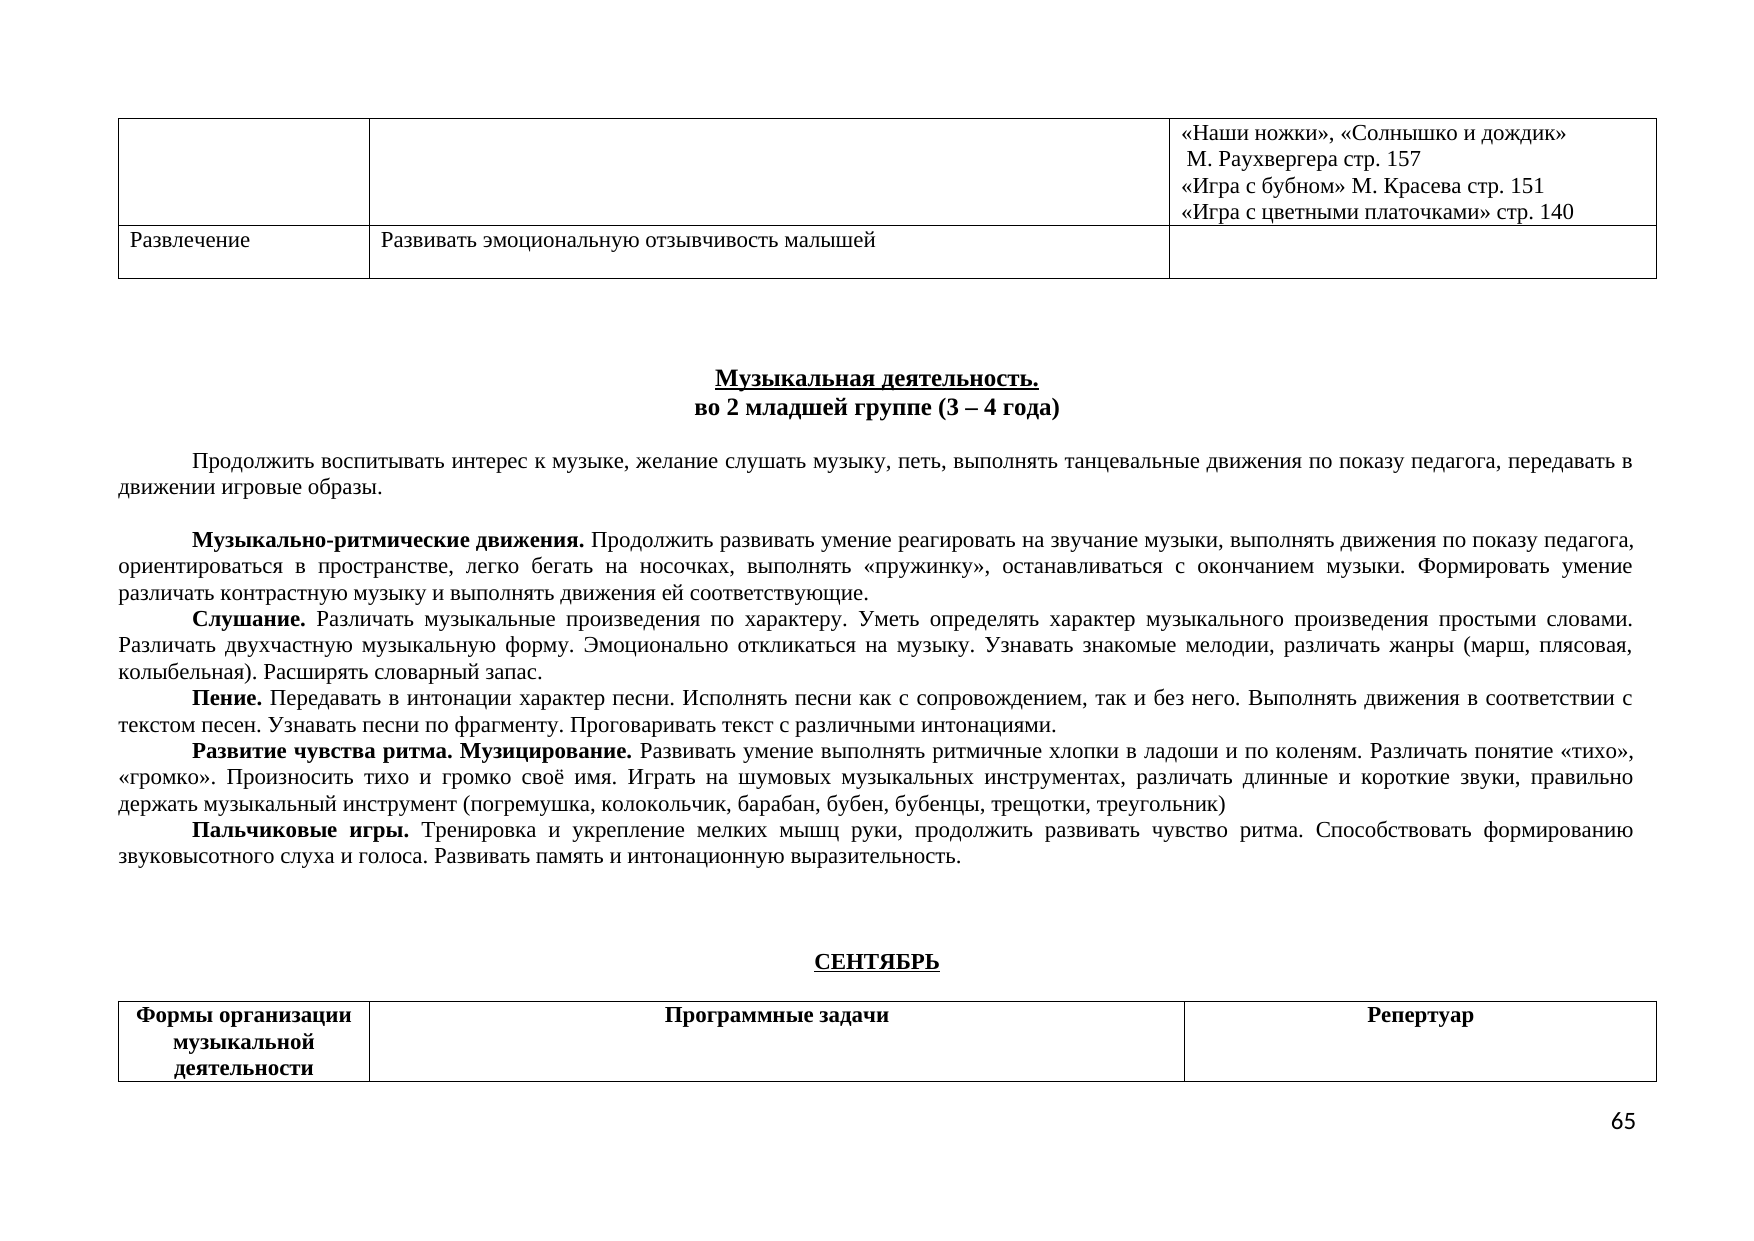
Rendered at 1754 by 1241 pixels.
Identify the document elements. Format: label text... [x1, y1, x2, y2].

text Пение. Передавать в интонации характер песни. Исполнять песни как с сопровождением, так и без него. Выполнять движения в соответствии с текстом песен. Узнавать песни по фрагменту. Проговаривать текст с различными интонациями. [118, 684, 1636, 737]
text Пальчиковые игры. Тренировка и укрепление мелких мышц руки, продолжить развивать чувство ритма. Способствовать формированию звуковысотного слуха и голоса. Развивать память и интонационную выразительность. [118, 816, 1636, 869]
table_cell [119, 119, 369, 224]
text Музыкально-ритмические движения. Продолжить развивать умение реагировать на звучание музыки, выполнять движения по показу педагога, ориентироваться в пространстве, легко бегать на носочках, выполнять «пружинку», останавливаться с окончанием музыки. Формировать умение различать контрастную музыку и выполнять движения ей соответствующие. [118, 526, 1636, 605]
text Слушание. Различать музыкальные произведения по характеру. Уметь определять характер музыкального произведения простыми словами. Различать двухчастную музыкальную форму. Эмоционально откликаться на музыку. Узнавать знакомые мелодии, различать жанры (марш, плясовая, колыбельная). Расширять словарный запас. [118, 605, 1636, 684]
text Продолжить воспитывать интерес к музыке, желание слушать музыку, петь, выполнять танцевальные движения по показу педагога, передавать в движении игровые образы. [118, 447, 1636, 500]
text Развитие чувства ритма. Музицирование. Развивать умение выполнять ритмичные хлопки в ладоши и по коленям. Различать понятие «тихо», «громко». Произносить тихо и громко своё имя. Играть на шумовых музыкальных инструментах, различать длинные и короткие звуки, правильно держать музыкальный инструмент (погремушка, колокольчик, барабан, бубен, бубенцы, трещотки, треугольник) [118, 737, 1636, 816]
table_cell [1170, 119, 1656, 224]
table_header Репертуар [1185, 1002, 1656, 1081]
text СЕНТЯБРЬ [118, 948, 1636, 974]
text Музыкальная деятельность. [118, 363, 1636, 392]
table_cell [370, 119, 1169, 224]
table_header Формы организации музыкальной деятельности [119, 1002, 369, 1081]
table_cell [1170, 226, 1656, 278]
table_cell Развлечение [119, 226, 369, 278]
table_header Программные задачи [370, 1002, 1184, 1081]
text во 2 младшей группе (3 – 4 года) [118, 392, 1636, 421]
table_cell Развивать эмоциональную отзывчивость малышей [370, 226, 1169, 278]
